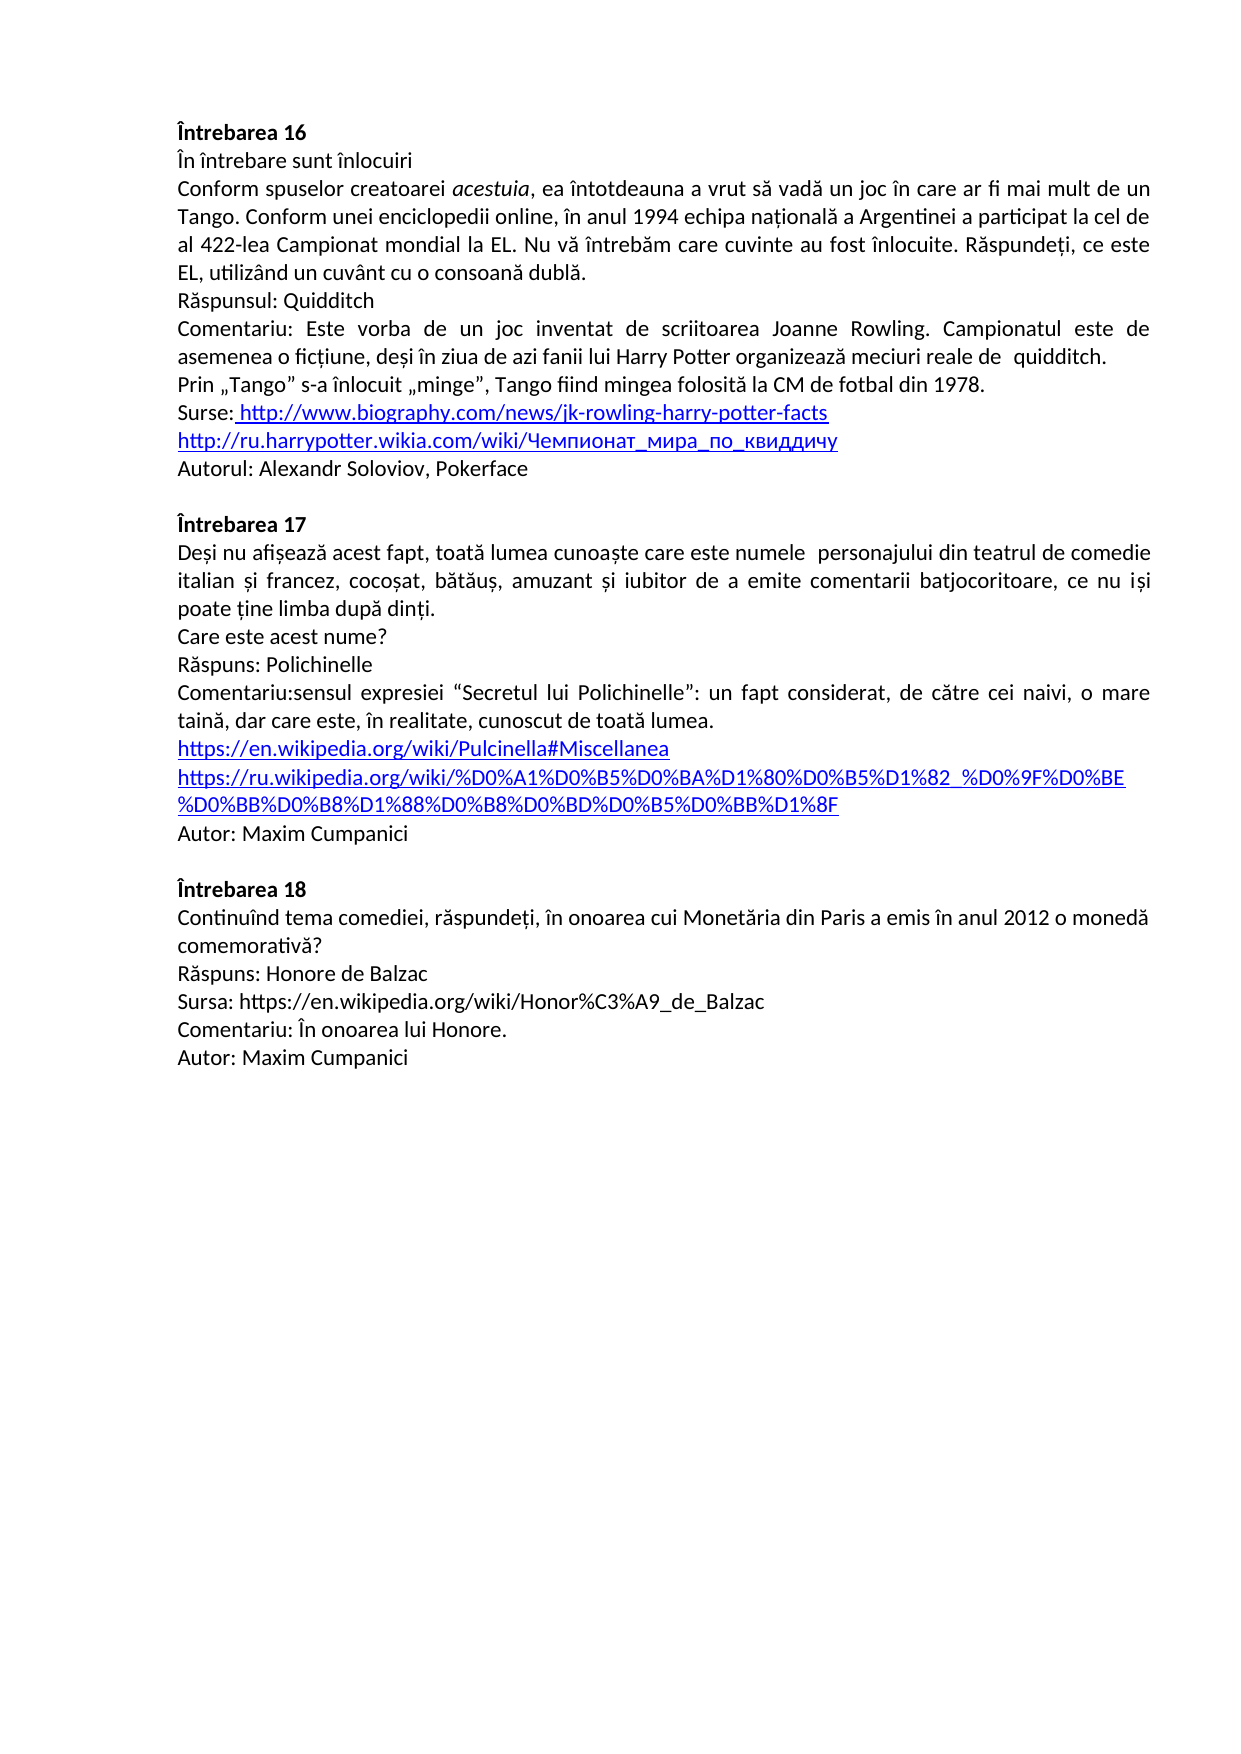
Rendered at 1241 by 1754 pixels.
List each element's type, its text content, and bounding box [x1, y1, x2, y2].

text https://en.wikipedia.org/wiki/Pulcinella#Miscellanea [177, 734, 1152, 763]
text Întrebarea 18 [177, 875, 1152, 903]
text Comentariu: Este vorba de un joc inventat de scriitoarea Joanne Rowling. Campionatul este de asemenea o ficțiune, deși în ziua de azi fanii lui Harry Potter organizează meciuri reale de quidditch. [177, 314, 1152, 370]
text Sursa: https://en.wikipedia.org/wiki/Honor%C3%A9_de_Balzac [177, 987, 1152, 1015]
text Prin „Tango” s-a înlocuit „minge”, Tango fiind mingea folosită la CM de fotbal din 1978. [177, 370, 1152, 398]
text În întrebare sunt înlocuiri [177, 146, 1152, 174]
text Răspunsul: Quidditch [177, 286, 1152, 314]
text Surse: http://www.biography.com/news/jk-rowling-harry-potter-facts [177, 398, 1152, 426]
text http://ru.harrypotter.wikia.com/wiki/Чемпионат_мира_по_квиддичу [177, 426, 1152, 454]
text Continuînd tema comediei, răspundeți, în onoarea cui Monetăria din Paris a emis în anul 2012 o monedă comemorativă? [177, 903, 1152, 959]
text Comentariu:sensul expresiei “Secretul lui Polichinelle”: un fapt considerat, de către cei naivi, o mare taină, dar care este, în realitate, cunoscut de toată lumea. [177, 678, 1152, 734]
text Autorul: Alexandr Soloviov, Pokerface [177, 454, 1152, 482]
text https://ru.wikipedia.org/wiki/%D0%A1%D0%B5%D0%BA%D1%80%D0%B5%D1%82_%D0%9F%D0%BE%D0%BB%D0%B8%D1%88%D0%B8%D0%BD%D0%B5%D0%BB%D1%8F [177, 763, 1152, 819]
text Comentariu: În onoarea lui Honore. [177, 1015, 1152, 1043]
text Răspuns: Honore de Balzac [177, 959, 1152, 987]
text Întrebarea 17 [177, 510, 1152, 538]
text Conform spuselor creatoarei acestuia, ea întotdeauna a vrut să vadă un joc în care ar fi mai mult de un Tango. Conform unei enciclopedii online, în anul 1994 echipa națională a Argentinei a participat la cel de al 422-lea Campionat mondial la EL. Nu vă întrebăm care cuvinte au fost înlocuite. Răspundeți, ce este EL, utilizând un cuvânt cu o consoană dublă. [177, 174, 1152, 286]
text Care este acest nume? [177, 622, 1152, 651]
text Autor: Maxim Cumpanici [177, 1043, 1152, 1071]
text Întrebarea 16 [177, 118, 1152, 146]
text Autor: Maxim Cumpanici [177, 819, 1152, 847]
text Răspuns: Polichinelle [177, 651, 1152, 678]
text Deşi nu afişează acest fapt, toată lumea cunoaşte care este numele personajului din teatrul de comedie italian şi francez, cocoșat, bătăuș, amuzant și iubitor de a emite comentarii batjocoritoare, ce nu işi poate ţine limba după dinţi. [177, 538, 1152, 622]
